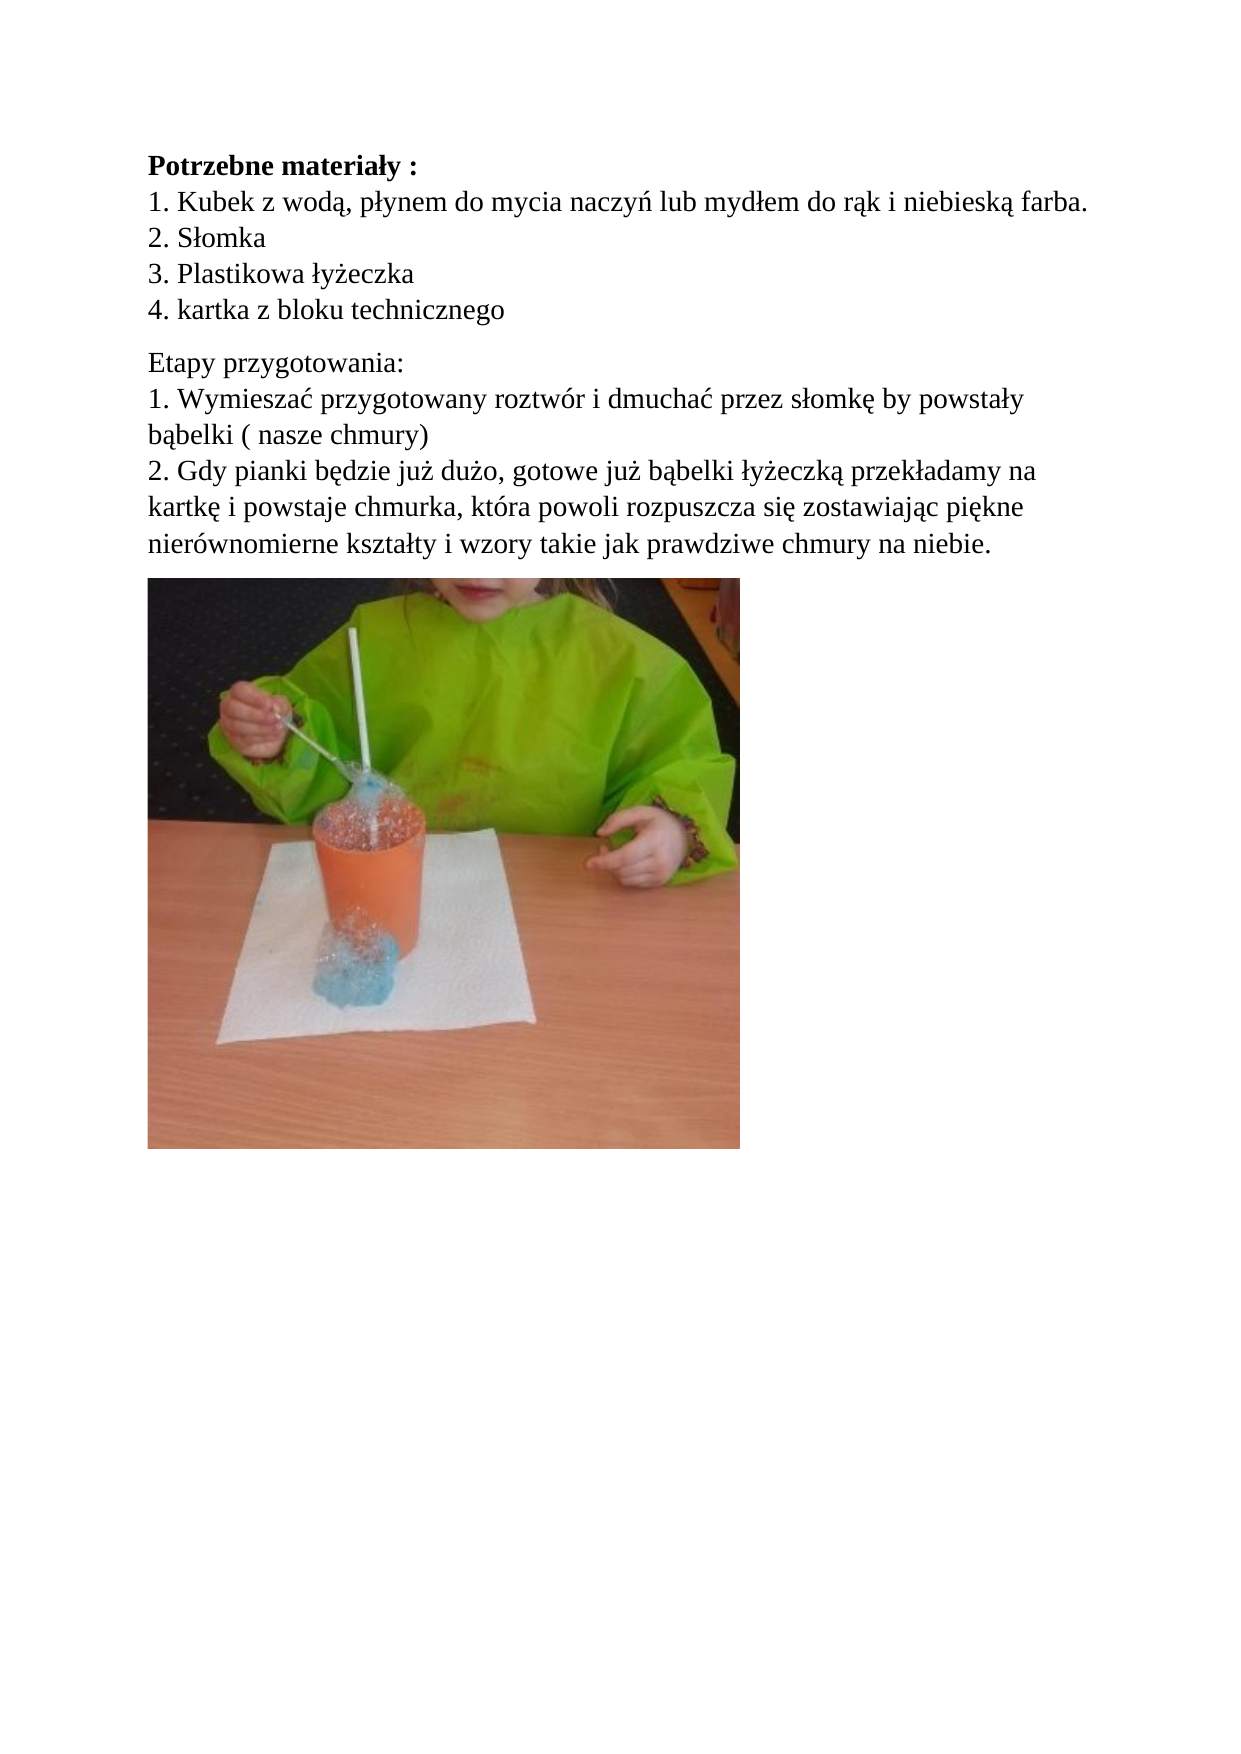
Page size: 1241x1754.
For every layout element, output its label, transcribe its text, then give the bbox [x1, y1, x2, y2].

text Potrzebne materiały : 1. Kubek z wodą, płynem do mycia naczyń lub mydłem do rąk i niebieską farba. 2. Słomka 3. Plastikowa łyżeczka 4. kartka z bloku technicznego [148, 148, 1093, 326]
text Etapy przygotowania: 1. Wymieszać przygotowany roztwór i dmuchać przez słomkę by powstały bąbelki ( nasze chmury) 2. Gdy pianki będzie już dużo, gotowe już bąbelki łyżeczką przekładamy na kartkę i powstaje chmurka, która powoli rozpuszcza się zostawiając piękne nierównomierne kształty i wzory takie jak prawdziwe chmury na niebie. [148, 345, 1093, 559]
picture [147, 578, 740, 1149]
